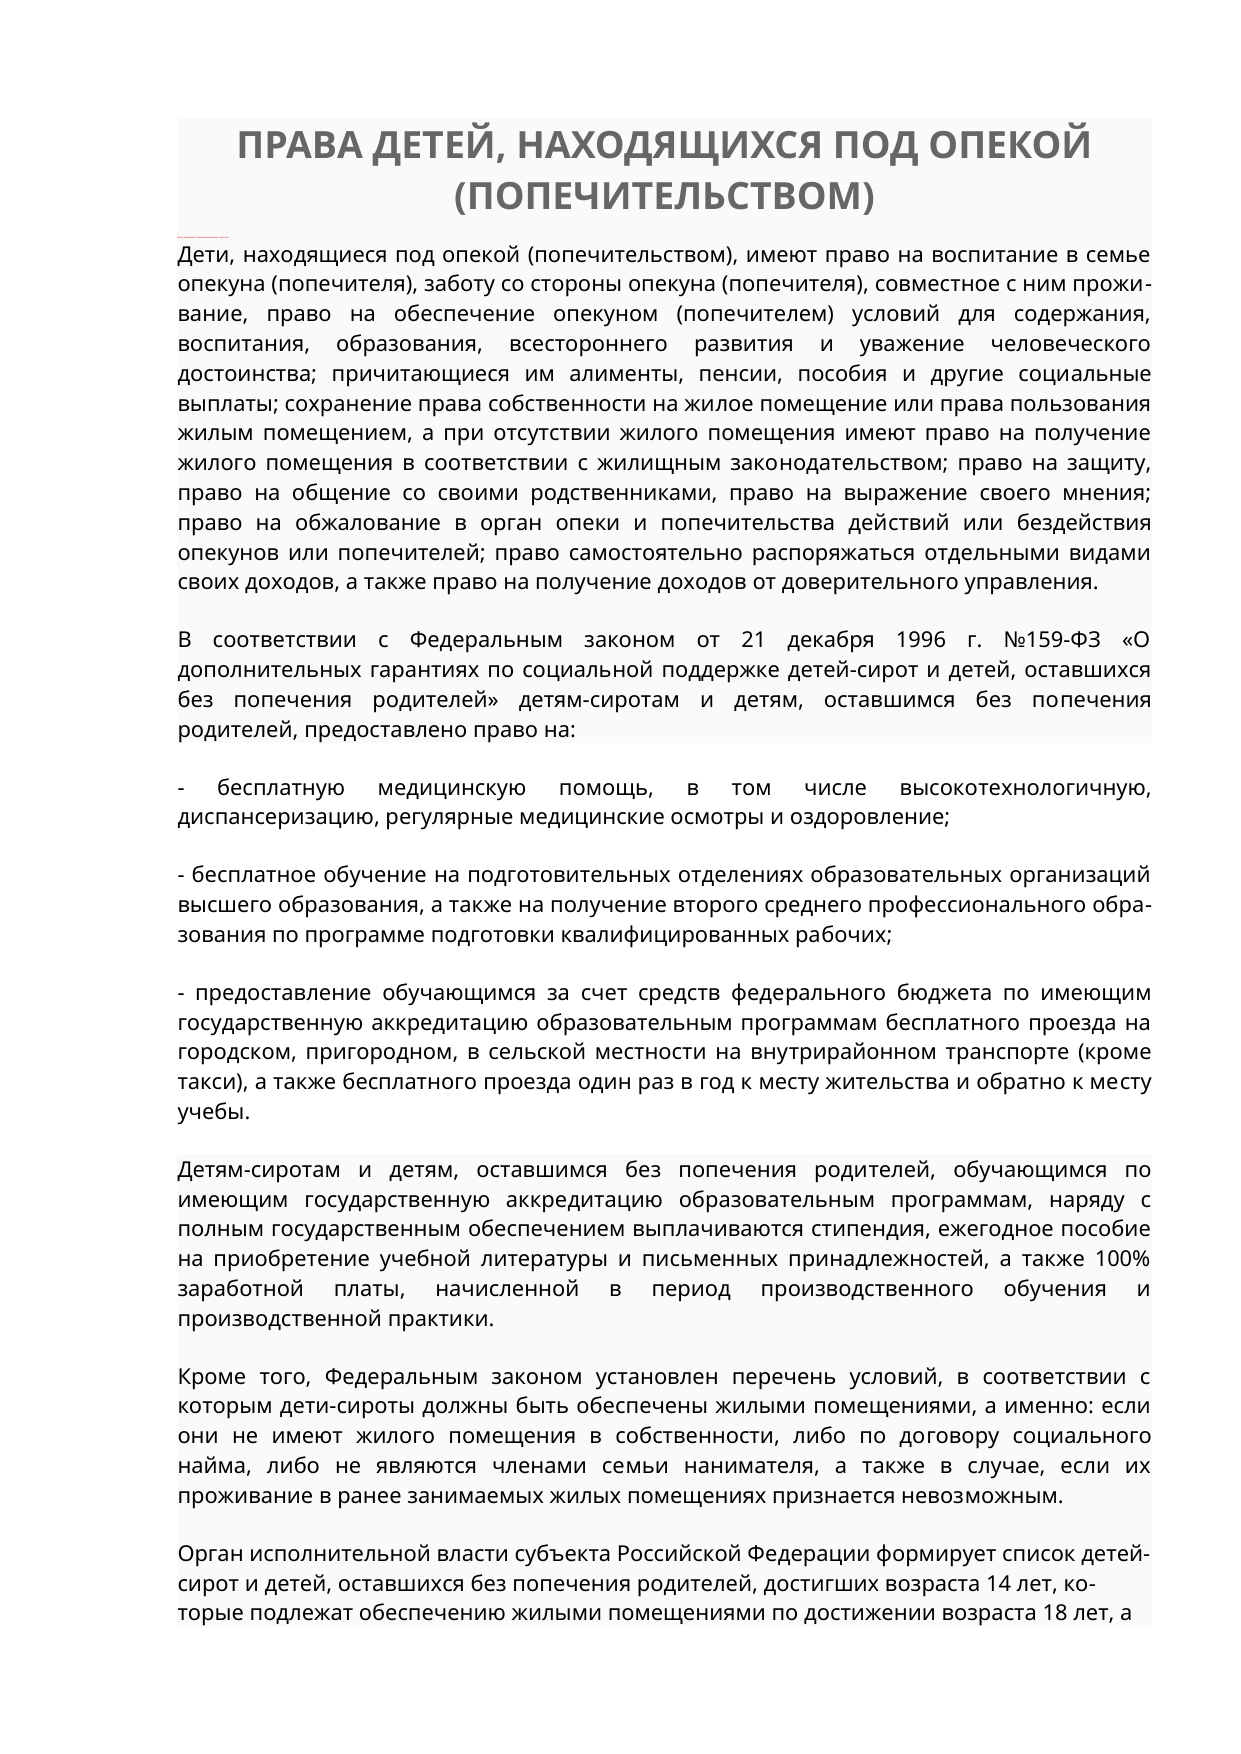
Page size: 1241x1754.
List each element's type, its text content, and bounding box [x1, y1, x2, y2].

text - бесплатную медицинскую помощь, в том числе высокотехнологичную, диспансеризацию, регулярные медицинские осмотры и оздоровление; [177, 772, 1152, 831]
text Кроме того, Федеральным законом установлен перечень условий, в соответствии с которым дети-сироты должны быть обеспечены жилыми помещениями, а именно: если они не имеют жилого помещения в собственности, либо по договору социального найма, либо не являются членами семьи нанимателя, а также в случае, если их проживание в ранее занимаемых жилых помещениях признается невозможным. [177, 1361, 1152, 1510]
text - предоставление обучающимся за счет средств федерального бюджета по имеющим государственную аккредитацию образовательным программам бесплатного проезда на городском, пригородном, в сельской местности на внутрирайонном транспорте (кроме такси), а также бесплатного проезда один раз в год к месту жительства и обратно к месту учебы. [177, 977, 1152, 1126]
text Дети, находящиеся под опекой (попечительством), имеют право на воспитание в семье опекуна (попечителя), заботу со стороны опекуна (попечителя), совместное с ним проживание, право на обеспечение опекуном (попечителем) условий для содержания, воспитания, образования, всестороннего развития и уважение человеческого достоинства; причитающиеся им алименты, пенсии, пособия и другие социальные выплаты; сохранение права собственности на жилое помещение или права пользования жилым помещением, а при отсутствии жилого помещения имеют право на получение жилого помещения в соответствии с жилищным законодательством; право на защиту, право на общение со своими родственниками, право на выражение своего мнения; право на обжалование в орган опеки и попечительства действий или бездействия опекунов или попечителей; право самостоятельно распоряжаться отдельными видами своих доходов, а также право на получение доходов от доверительного управления. [177, 239, 1152, 596]
text - бесплатное обучение на подготовительных отделениях образовательных организаций высшего образования, а также на получение второго среднего профессионального образования по программе подготовки квалифицированных рабочих; [177, 859, 1152, 949]
text ПРАВА ДЕТЕЙ, НАХОДЯЩИХСЯ ПОД ОПЕКОЙ (ПОПЕЧИТЕЛЬСТВОМ) [177, 118, 1152, 220]
text Детям-сиротам и детям, оставшимся без попечения родителей, обучающимся по имеющим государственную аккредитацию образовательным программам, наряду с полным государственным обеспечением выплачиваются стипендия, ежегодное пособие на приобретение учебной литературы и письменных принадлежностей, а также 100% заработной платы, начисленной в период производственного обучения и производственной практики. [177, 1154, 1152, 1333]
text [177, 1538, 1152, 1627]
text В соответствии с Федеральным законом от 21 декабря 1996 г. №159-ФЗ «О дополнительных гарантиях по социальной поддержке детей-сирот и детей, оставшихся без попечения родителей» детям-сиротам и детям, оставшимся без попечения родителей, предоставлено право на: [177, 624, 1152, 743]
